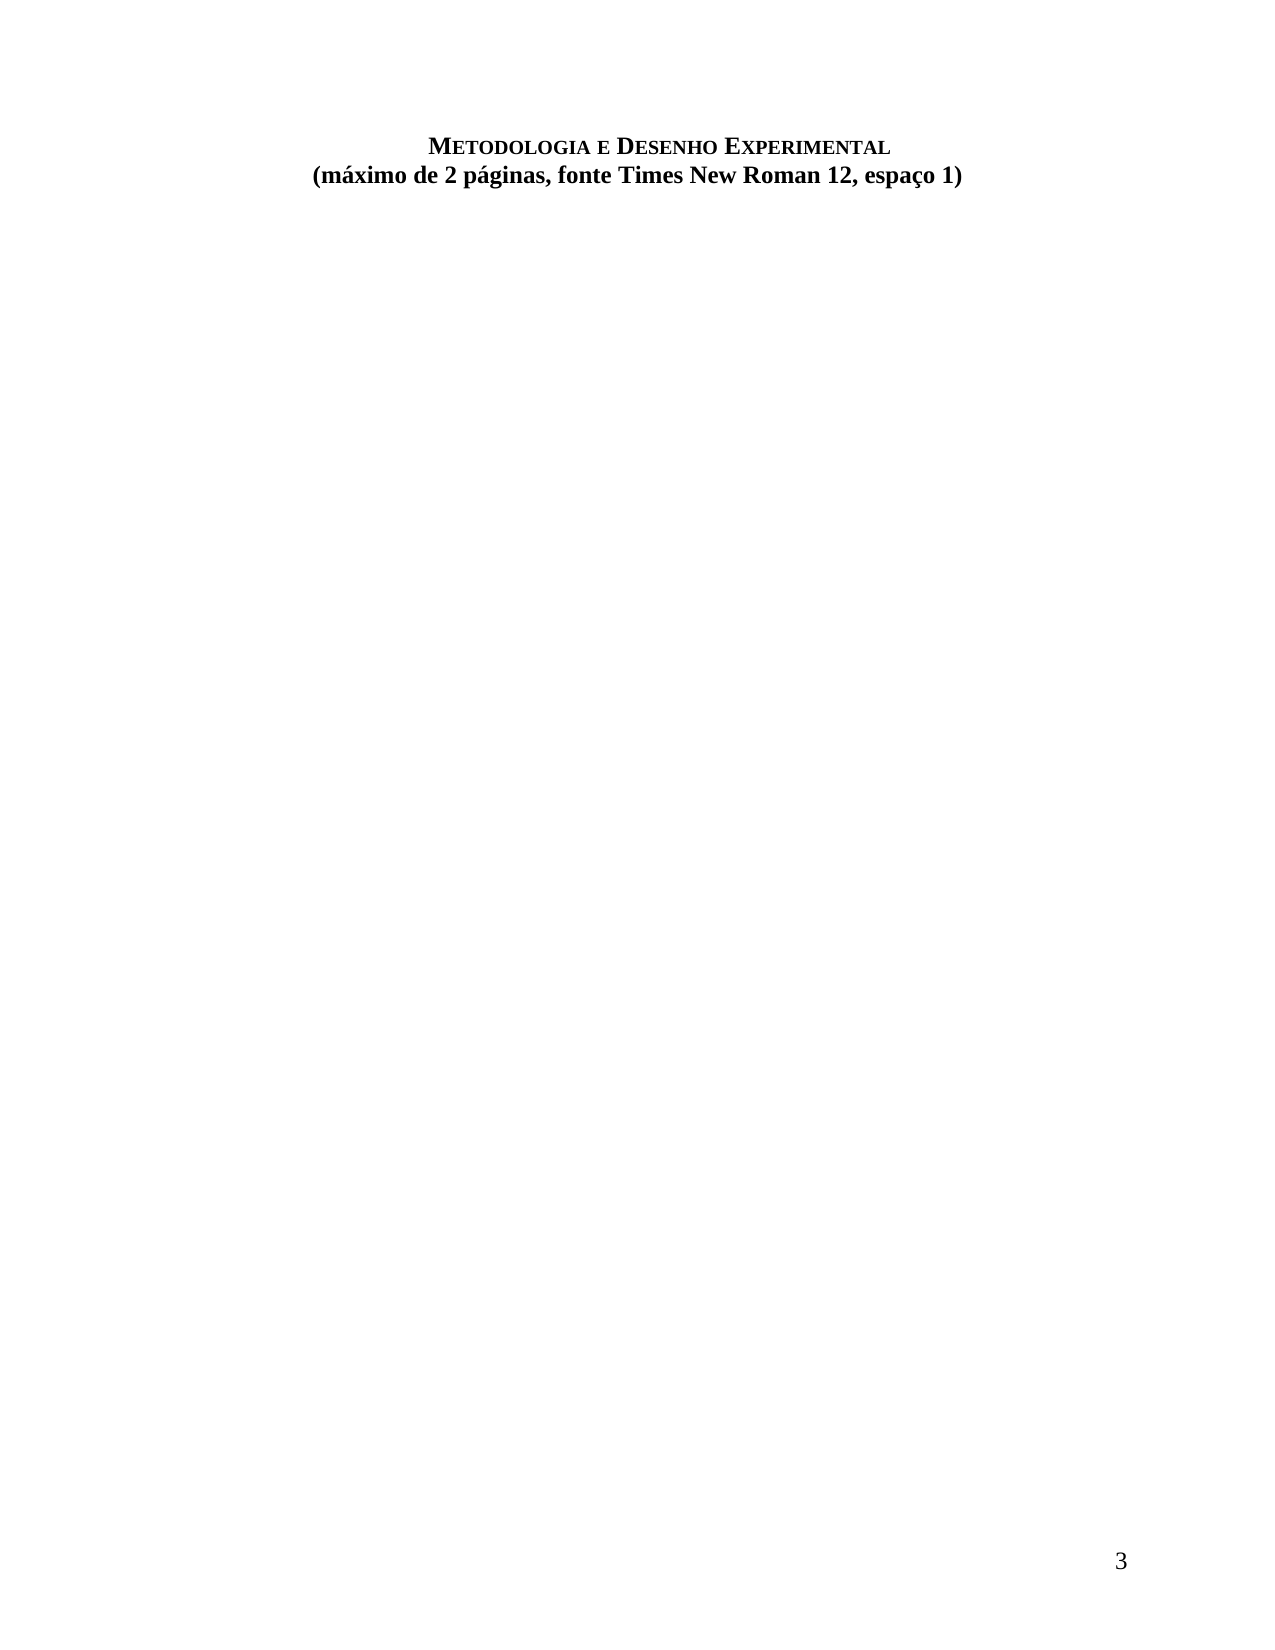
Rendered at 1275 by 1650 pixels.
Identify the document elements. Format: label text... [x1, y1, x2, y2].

subtitle Metodologia e Desenho Experimental [148, 131, 1127, 160]
text (máximo de 2 páginas, fonte Times New Roman 12, espaço 1) [148, 160, 1127, 188]
